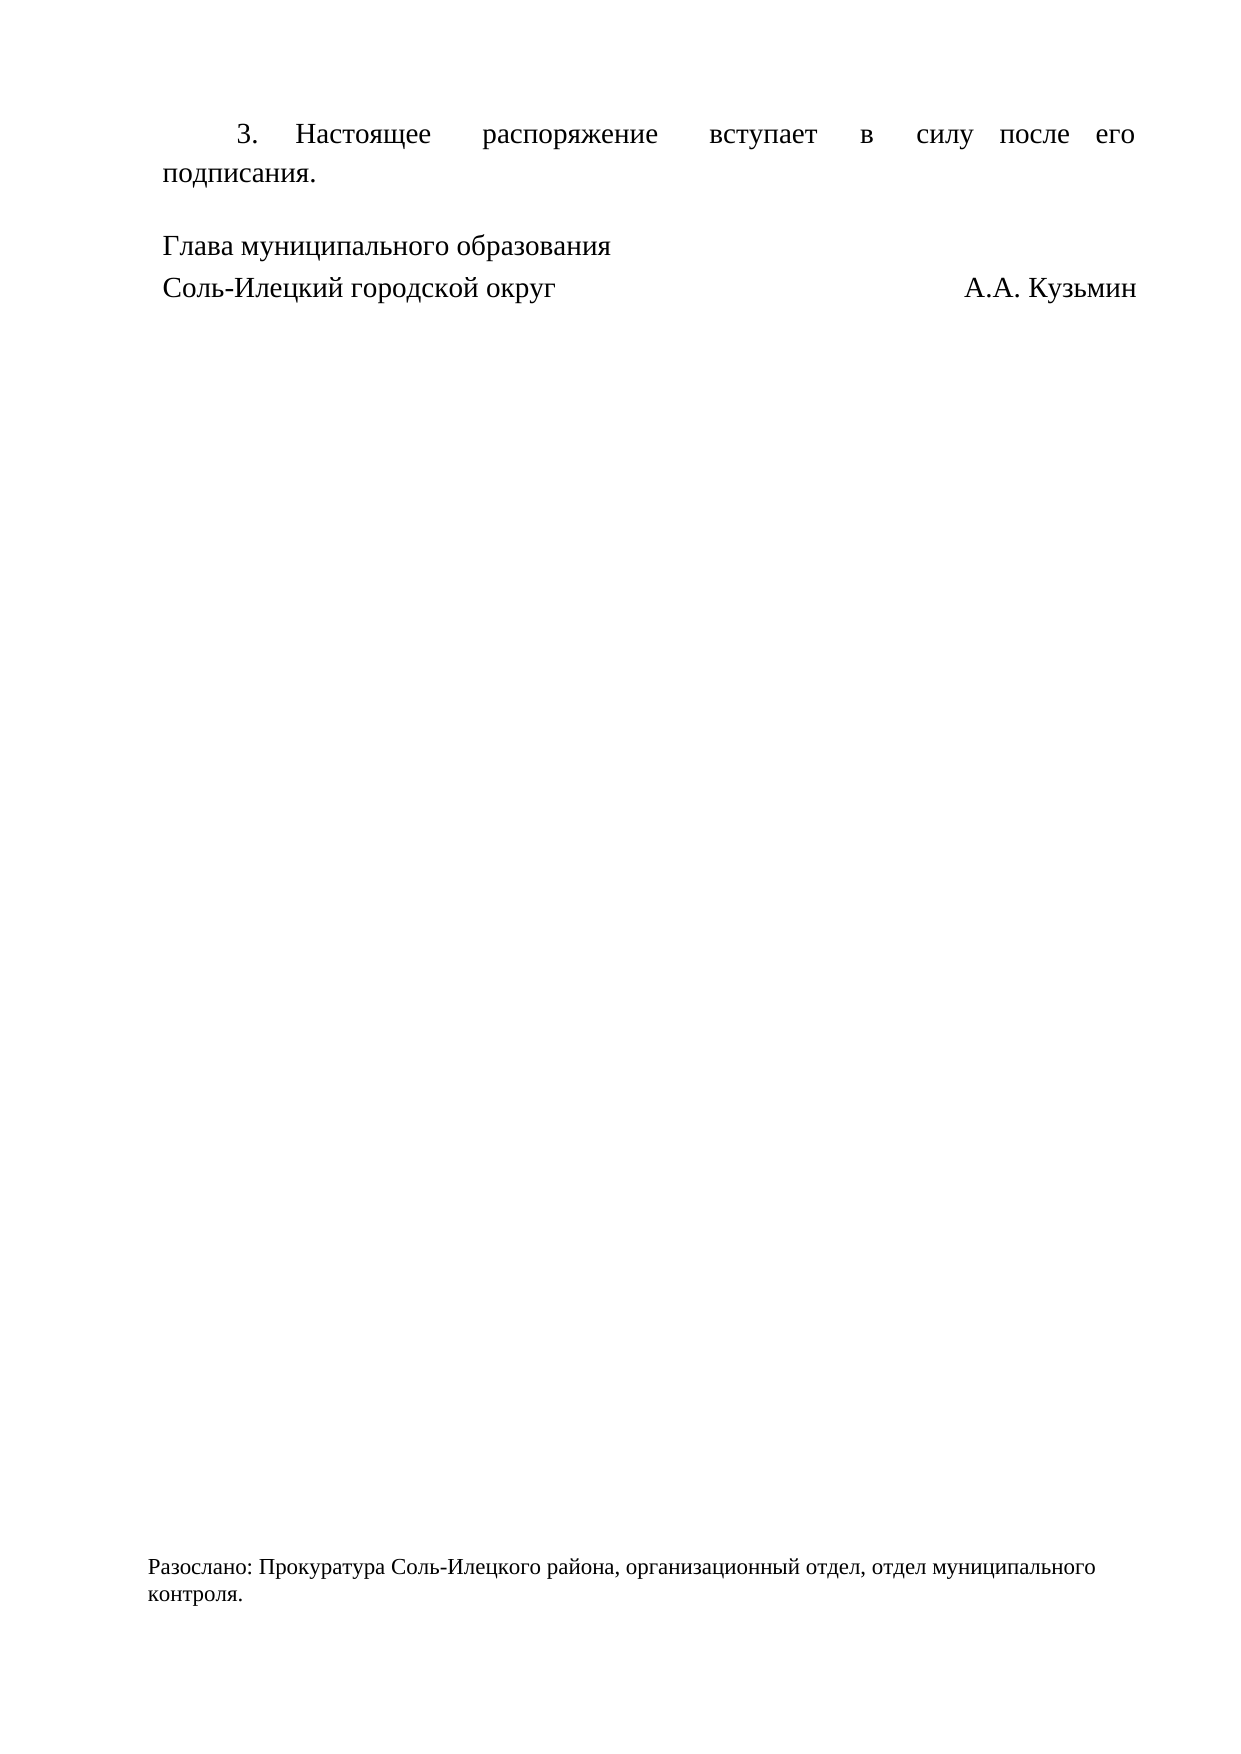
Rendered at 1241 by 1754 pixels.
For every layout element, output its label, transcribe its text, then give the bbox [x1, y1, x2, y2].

text Глава муниципального образования [162, 228, 1138, 262]
text Соль-Илецкий городской округ А.А. Кузьмин [162, 270, 1138, 304]
list Настоящее распоряжение вступает в силу после его подписания. [162, 113, 1138, 190]
text Разослано: Прокуратура Соль-Илецкого района, организационный отдел, отдел муниципального контроля. [148, 1553, 1138, 1606]
